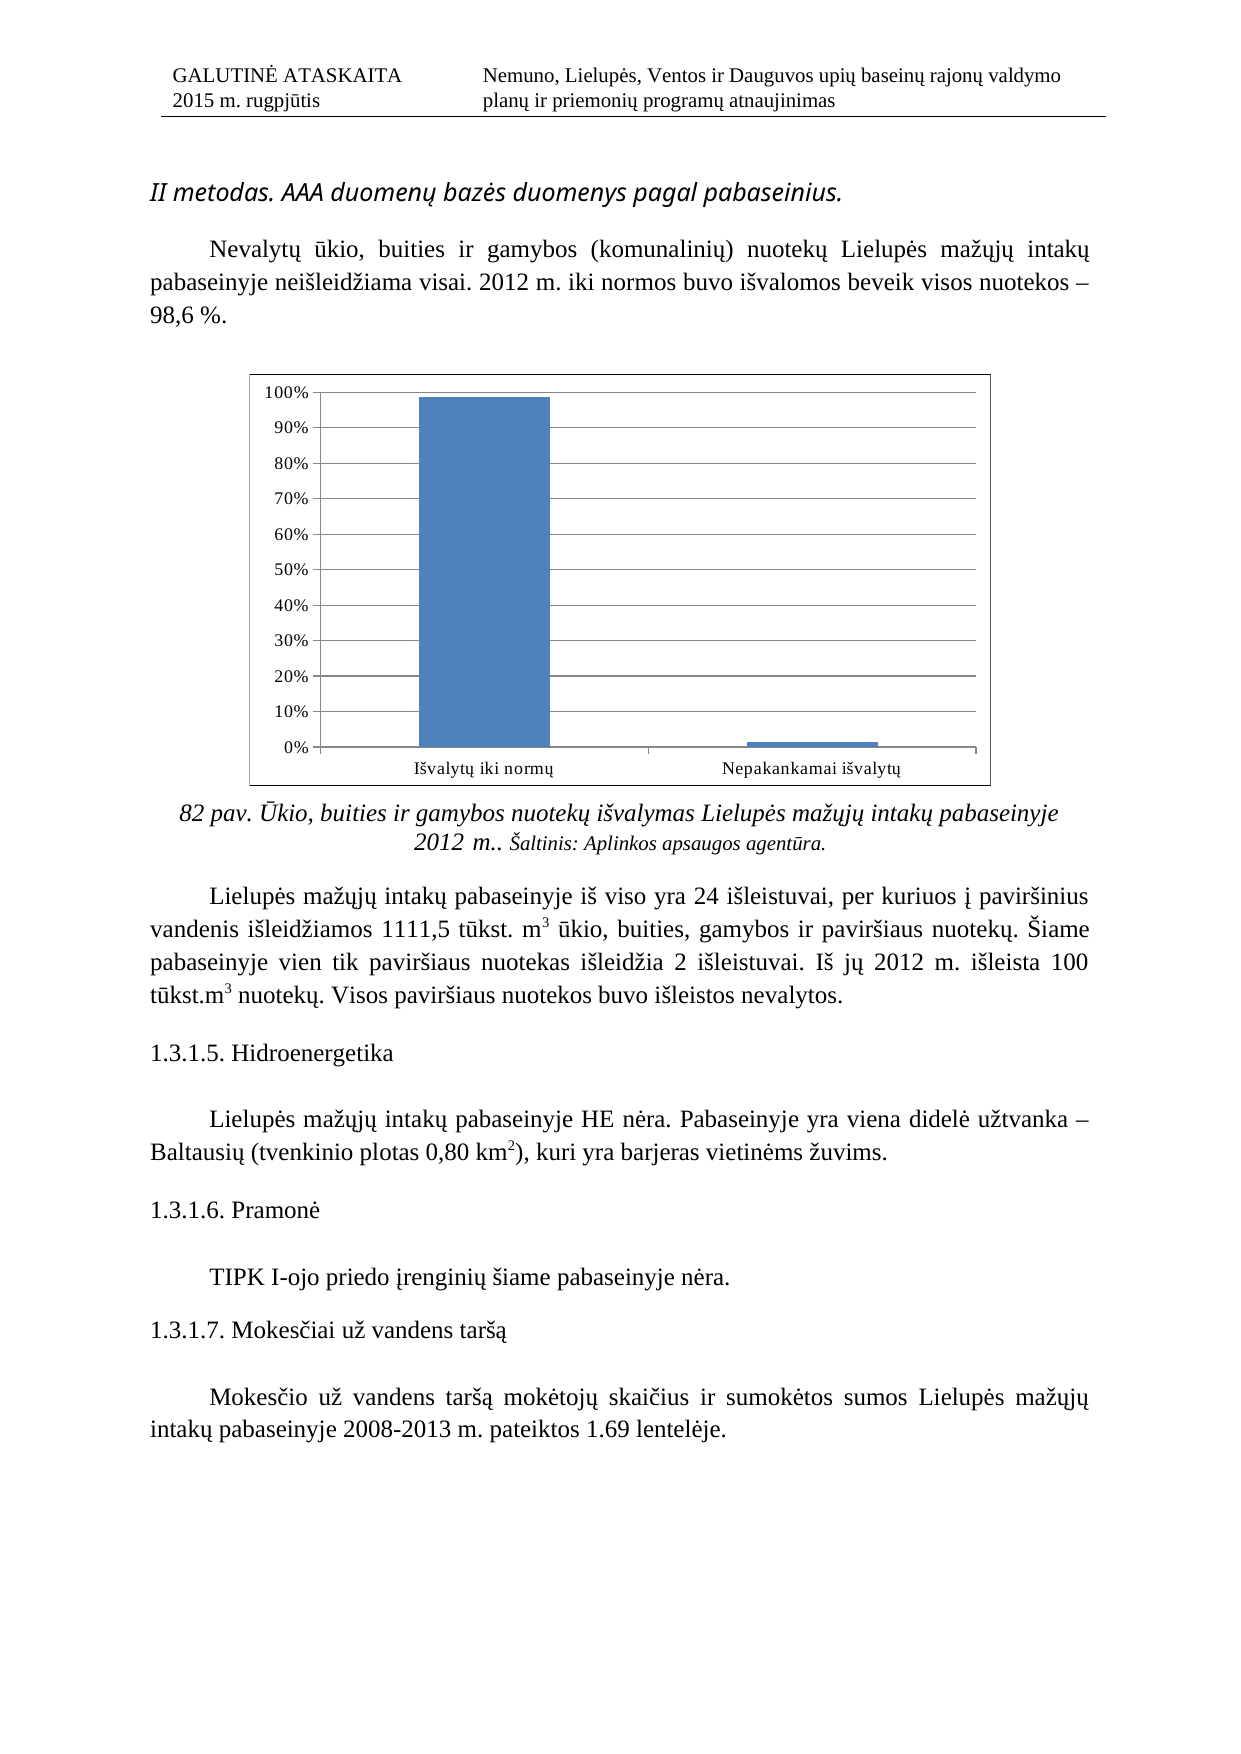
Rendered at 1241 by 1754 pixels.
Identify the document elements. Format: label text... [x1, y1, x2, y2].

text TIPK I-ojo priedo įrenginių šiame pabaseinyje nėra. [150, 1262, 1090, 1290]
subtitle 1.3.1.6. Pramonė [150, 1195, 1090, 1224]
text Mokesčio už vandens taršą mokėtojų skaičius ir sumokėtos sumos Lielupės mažųjų intakų pabaseinyje 2008-2013 m. pateiktos 1.69 lentelėje. [150, 1382, 1090, 1443]
text Lielupės mažųjų intakų pabaseinyje HE nėra. Pabaseinyje yra viena didelė užtvanka – Baltausių (tvenkinio plotas 0,80 km2), kuri yra barjeras vietinėms žuvims. [150, 1104, 1090, 1166]
text 82 pav. Ūkio, buities ir gamybos nuotekų išvalymas Lielupės mažųjų intakų pabaseinyje 2012 m.. Šaltinis: Aplinkos apsaugos agentūra. [150, 798, 1090, 856]
text Nevalytų ūkio, buities ir gamybos (komunalinių) nuotekų Lielupės mažųjų intakų pabaseinyje neišleidžiama visai. 2012 m. iki normos buvo išvalomos beveik visos nuotekos – 98,6 %. [150, 234, 1090, 329]
text II metodas. AAA duomenų bazės duomenys pagal pabaseinius. [150, 175, 1090, 209]
subtitle 1.3.1.7. Mokesčiai už vandens taršą [150, 1315, 1090, 1344]
subtitle 1.3.1.5. Hidroenergetika [150, 1038, 1090, 1067]
text Lielupės mažųjų intakų pabaseinyje iš viso yra 24 išleistuvai, per kuriuos į paviršinius vandenis išleidžiamos 1111,5 tūkst. m3 ūkio, buities, gamybos ir paviršiaus nuotekų. Šiame pabaseinyje vien tik paviršiaus nuotekas išleidžia 2 išleistuvai. Iš jų 2012 m. išleista 100 tūkst.m3 nuotekų. Visos paviršiaus nuotekos buvo išleistos nevalytos. [150, 881, 1090, 1009]
